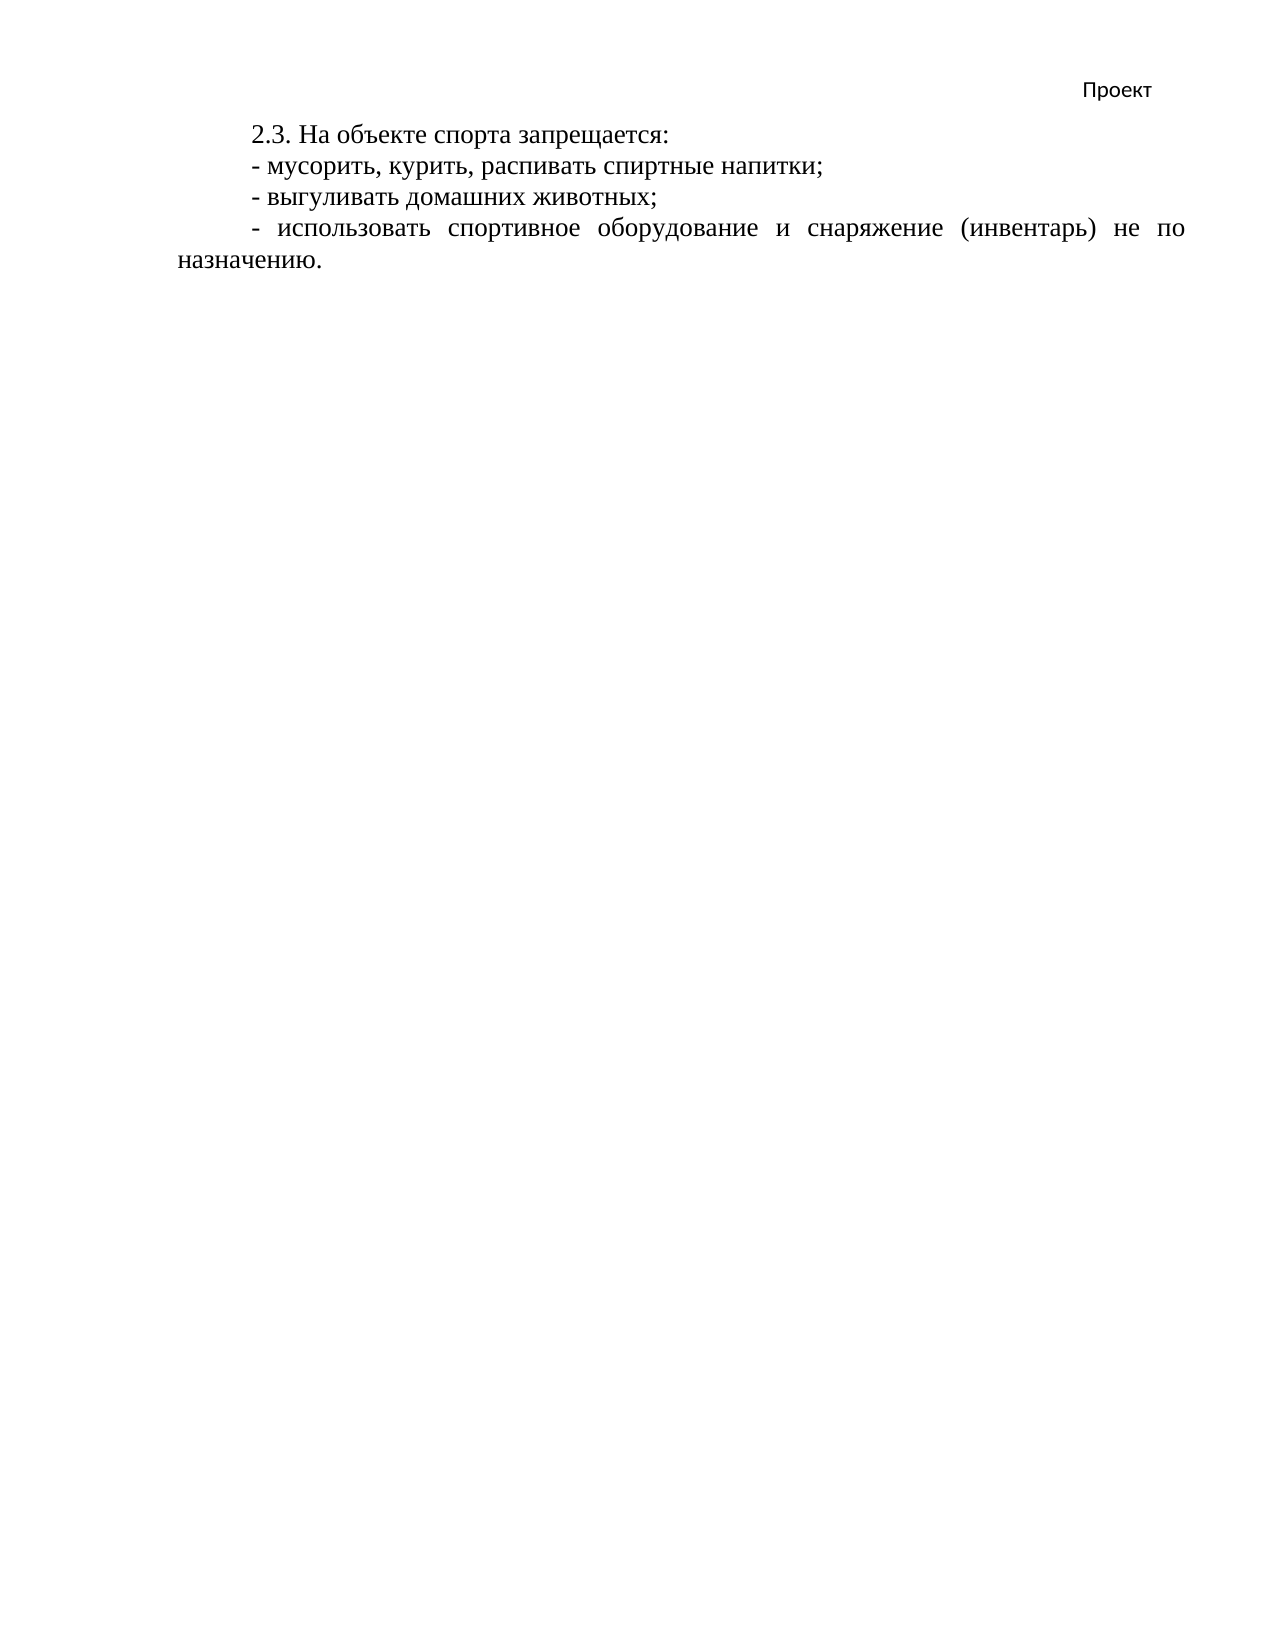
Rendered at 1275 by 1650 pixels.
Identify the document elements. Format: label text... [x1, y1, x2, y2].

text - мусорить, курить, распивать спиртные напитки; [177, 149, 1186, 180]
text 2.3. На объекте спорта запрещается: [177, 118, 1186, 149]
text - использовать спортивное оборудование и снаряжение (инвентарь) не по назначению. [177, 212, 1186, 274]
text - выгуливать домашних животных; [177, 180, 1186, 212]
